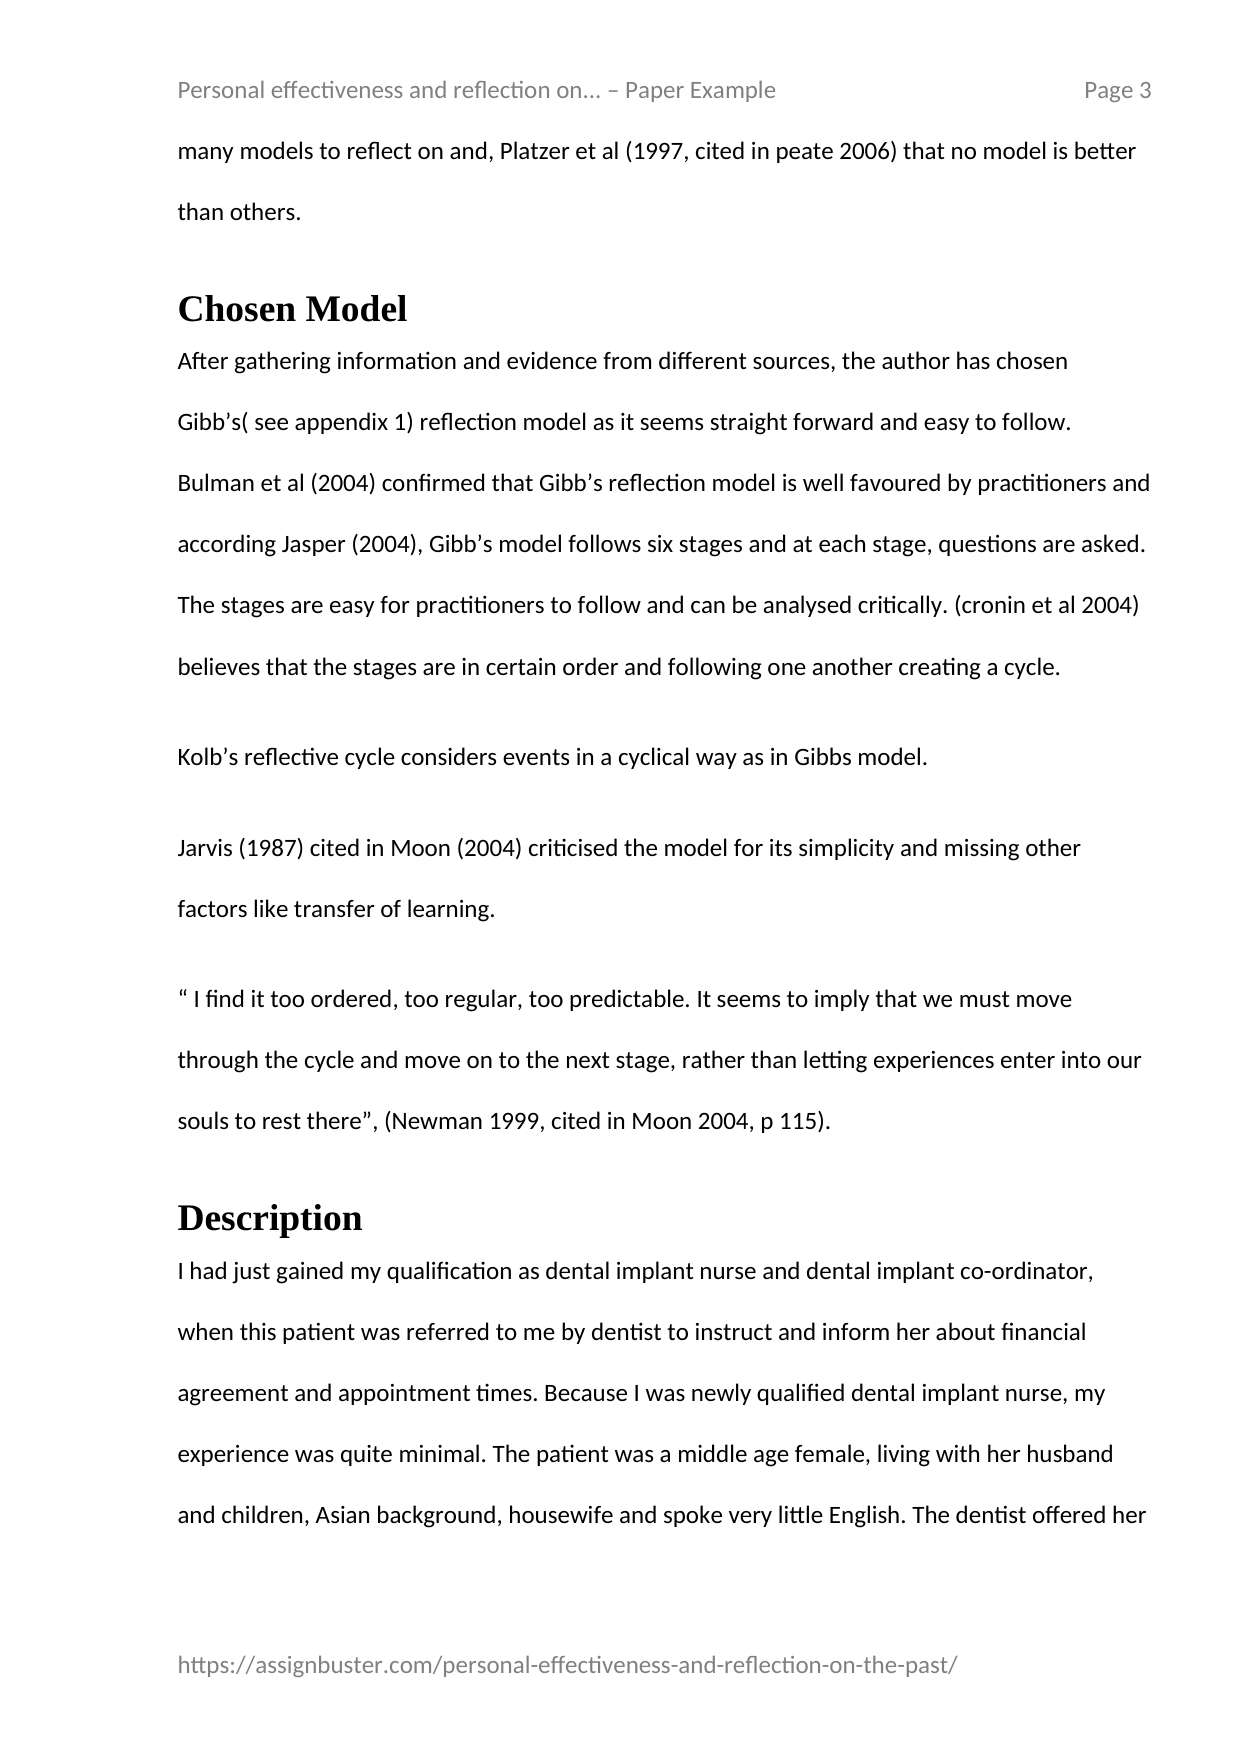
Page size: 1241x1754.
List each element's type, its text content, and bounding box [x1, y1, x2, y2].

text “ I find it too ordered, too regular, too predictable. It seems to imply that we must move through the cycle and move on to the next stage, rather than letting experiences enter into our souls to rest there”, (Newman 1999, cited in Moon 2004, p 115). [177, 983, 1152, 1136]
text Kolb’s reflective cycle considers events in a cyclical way as in Gibbs model. [177, 741, 1152, 772]
text After gathering information and evidence from different sources, the author has chosen Gibb’s( see appendix 1) reflection model as it seems straight forward and easy to follow. Bulman et al (2004) confirmed that Gibb’s reflection model is well favoured by practitioners and according Jasper (2004), Gibb’s model follows six stages and at each stage, questions are asked. The stages are easy for practitioners to follow and can be analysed critically. (cronin et al 2004) believes that the stages are in certain order and following one another creating a cycle. [177, 345, 1152, 681]
text Jarvis (1987) cited in Moon (2004) criticised the model for its simplicity and missing other factors like transfer of learning. [177, 832, 1152, 923]
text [177, 135, 1152, 226]
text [177, 1255, 1152, 1529]
subtitle Chosen Model [177, 286, 1152, 329]
subtitle Description [177, 1196, 1152, 1239]
